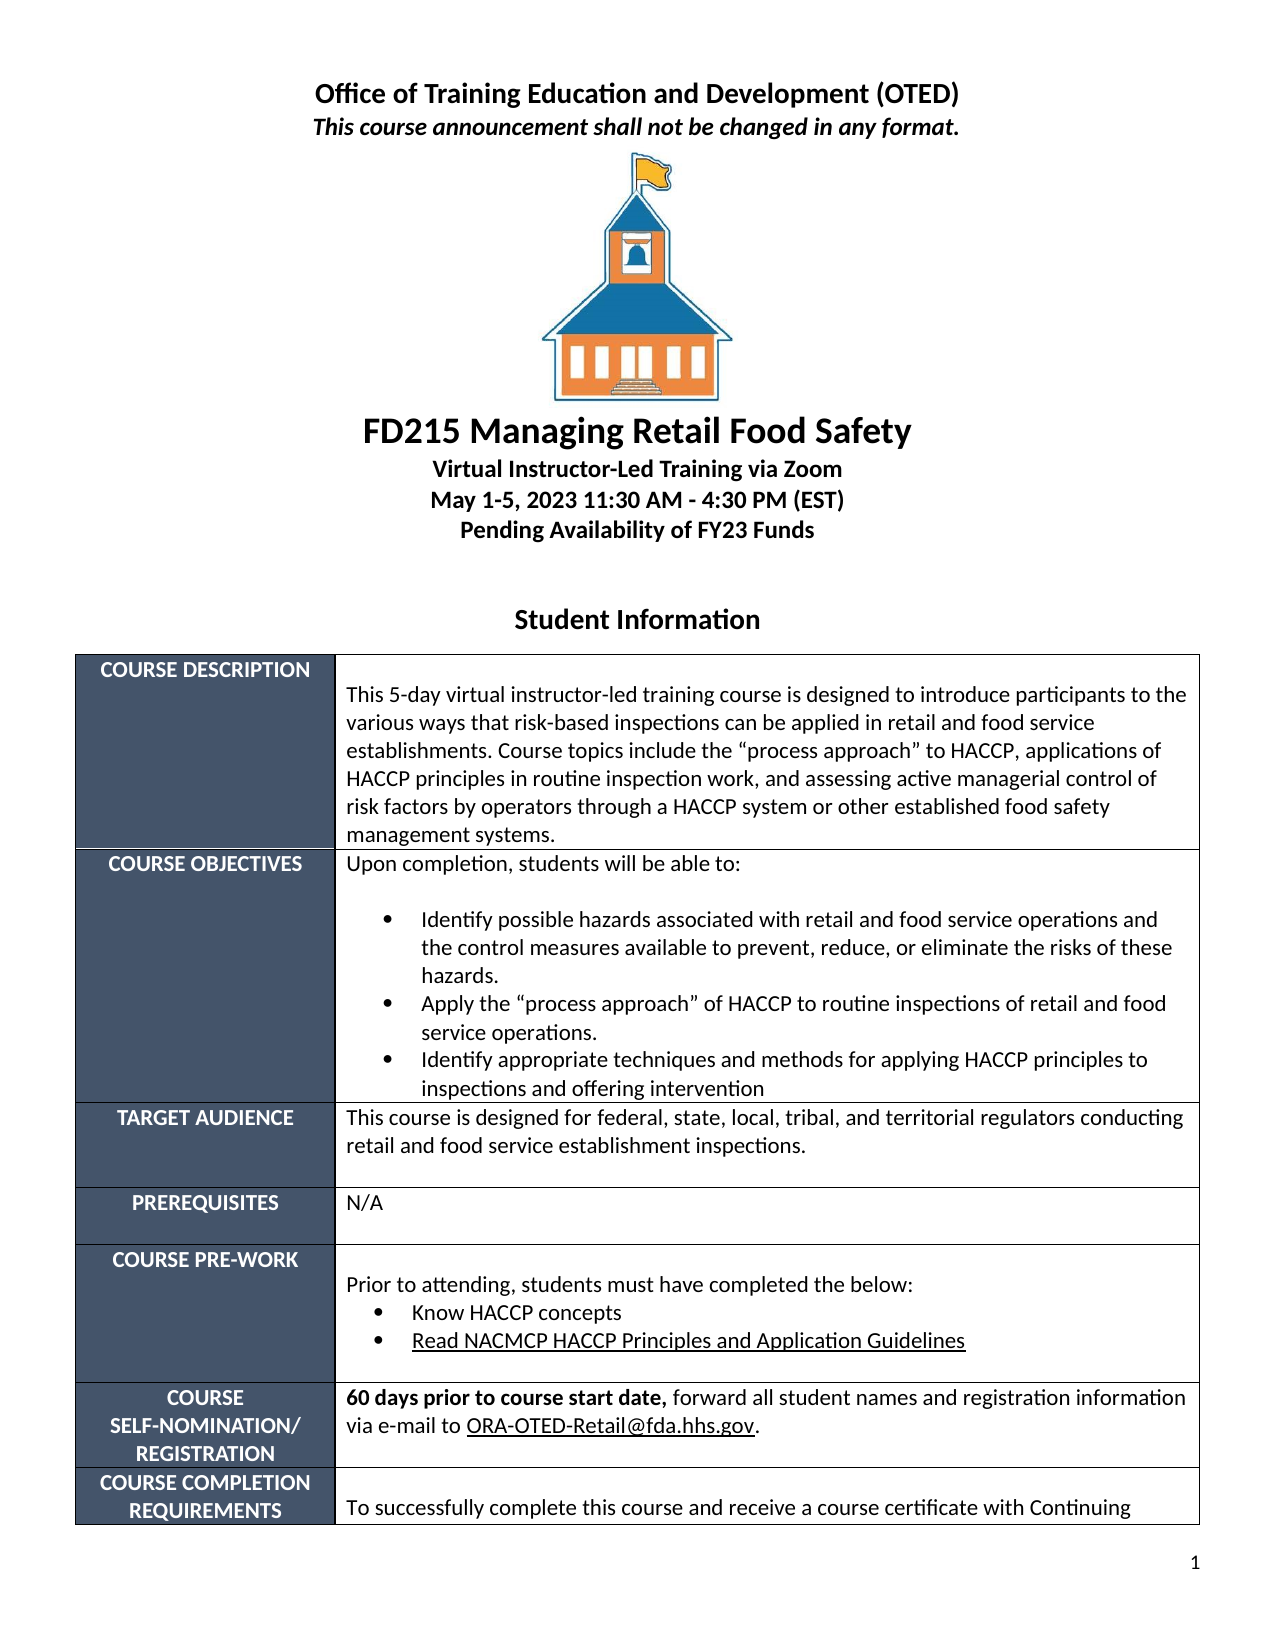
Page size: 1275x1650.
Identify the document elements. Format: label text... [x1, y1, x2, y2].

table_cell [76, 1468, 334, 1524]
table_header This 5-day virtual instructor-led training course is designed to introduce participants to the various ways that risk-based inspections can be applied in retail and food service establishments. Course topics include the “process approach” to HACCP, applications of HACCP principles in routine inspection work, and assessing active managerial control of risk factors by operators through a HACCP system or other established food safety management systems. [336, 655, 1199, 848]
picture [504, 141, 771, 408]
text Pending Availability of FY23 Funds [75, 514, 1200, 545]
text Office of Training Education and Development (OTED) [75, 75, 1200, 111]
text This course announcement shall not be changed in any format. [75, 111, 1200, 141]
table_cell TARGET AUDIENCE [76, 1103, 334, 1187]
table_cell 60 days prior to course start date, forward all student names and registration information via e-mail to ORA-OTED-Retail@fda.hhs.gov. [336, 1383, 1199, 1467]
table_header COURSE DESCRIPTION [76, 655, 334, 848]
table_cell N/A [336, 1188, 1199, 1244]
text FD215 Managing Retail Food Safety [75, 407, 1200, 453]
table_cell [336, 1468, 1199, 1524]
table_cell COURSE OBJECTIVES [76, 850, 334, 1102]
table_cell Upon completion, students will be able to: Identify possible hazards associated with retail and food service operations and the control measures available to prevent, reduce, or eliminate the risks of these hazards. Apply the “process approach” of HACCP to routine inspections of retail and food service operations. Identify appropriate techniques and methods for applying HACCP principles to inspections and offering intervention [336, 850, 1199, 1102]
table_cell COURSE PRE-WORK [76, 1245, 334, 1382]
table_cell This course is designed for federal, state, local, tribal, and territorial regulators conducting retail and food service establishment inspections. [336, 1103, 1199, 1187]
subtitle Student Information [75, 601, 1200, 636]
text Virtual Instructor-Led Training via Zoom [75, 453, 1200, 484]
table_cell Prior to attending, students must have completed the below: Know HACCP concepts Read NACMCP HACCP Principles and Application Guidelines [336, 1245, 1199, 1382]
table_cell PREREQUISITES [76, 1188, 334, 1244]
table_cell COURSE SELF-NOMINATION/ REGISTRATION [76, 1383, 334, 1467]
text May 1-5, 2023 11:30 AM - 4:30 PM (EST) [75, 484, 1200, 514]
